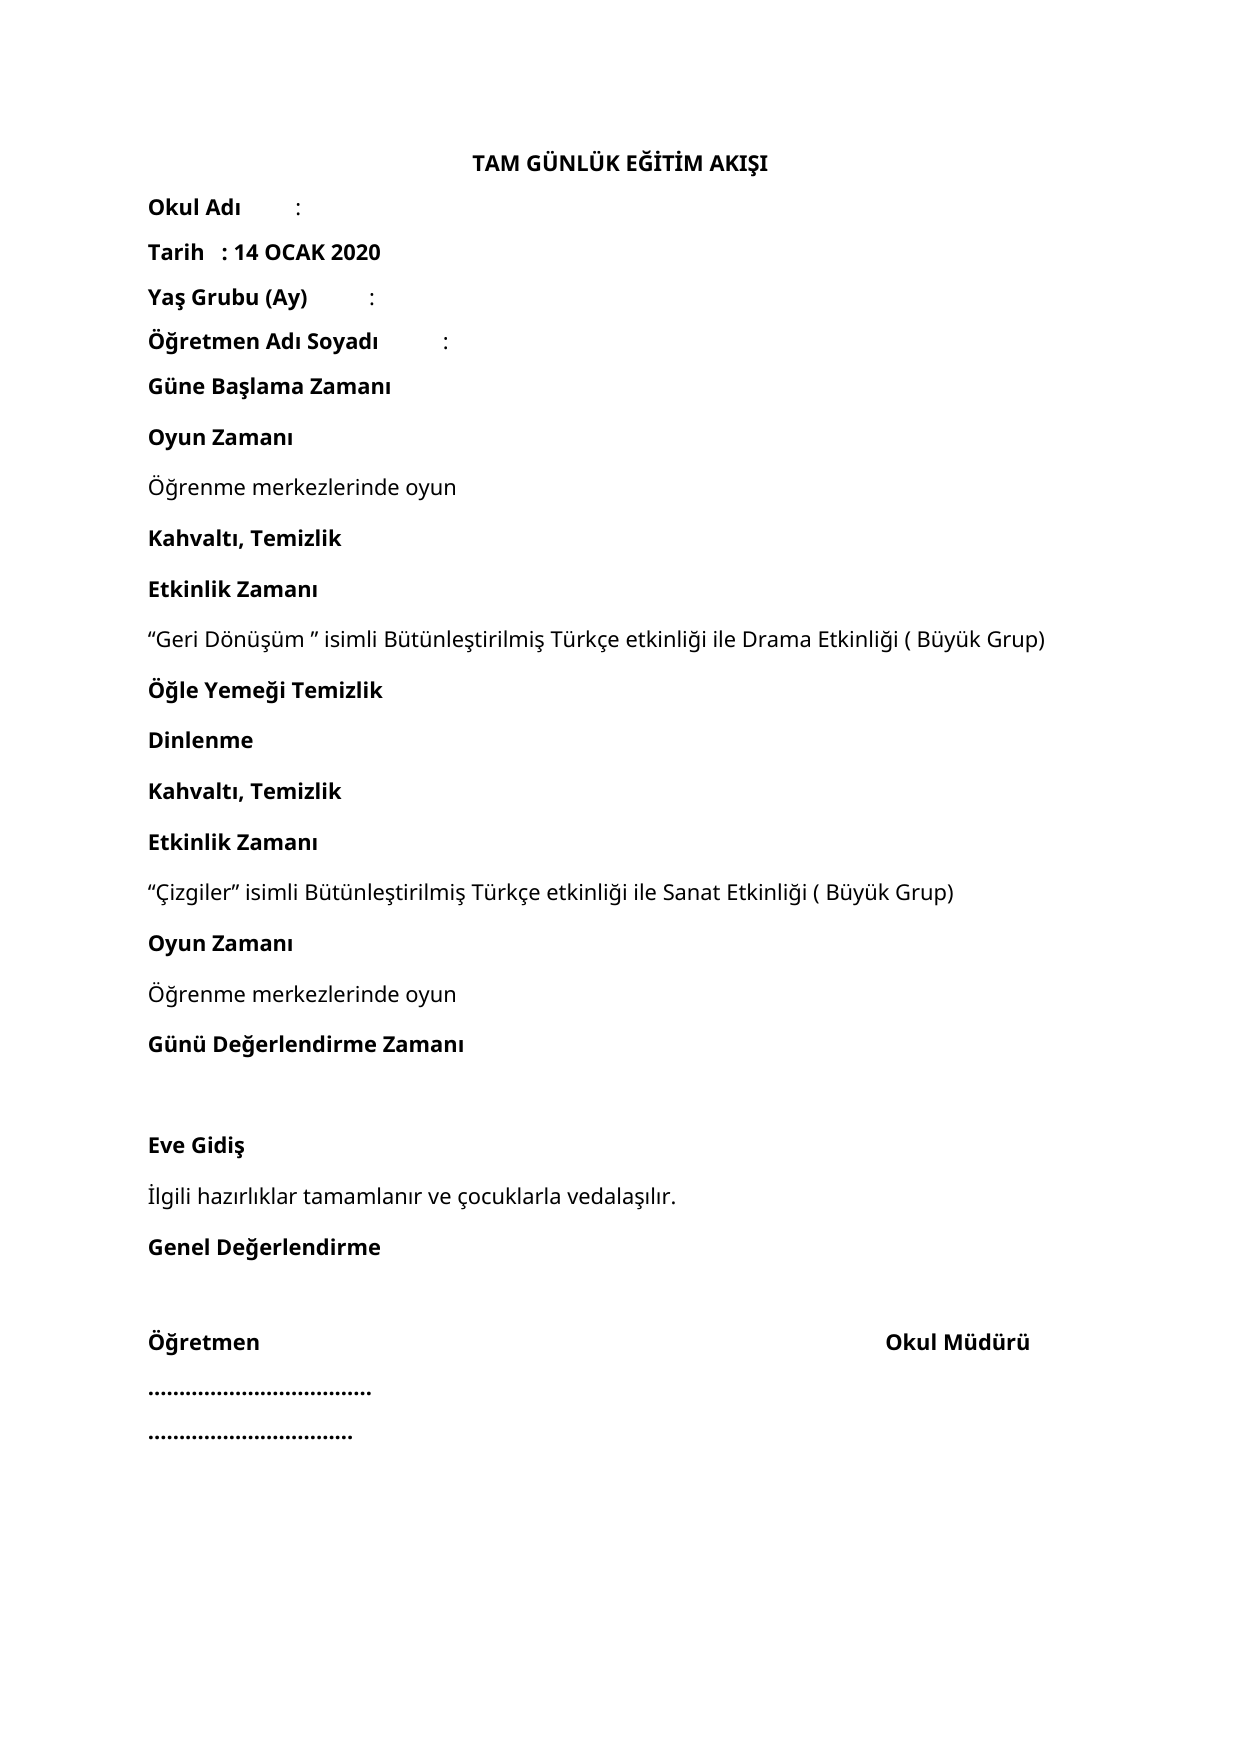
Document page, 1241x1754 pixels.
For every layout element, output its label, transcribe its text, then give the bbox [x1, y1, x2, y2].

text Eve Gidiş [148, 1130, 1093, 1160]
text ……………………………… …………………………… [148, 1372, 1093, 1446]
text Öğretmen Okul Müdürü [148, 1327, 1093, 1357]
text Öğretmen Adı Soyadı : [148, 326, 1093, 356]
text Etkinlik Zamanı [148, 573, 1093, 603]
text Günü Değerlendirme Zamanı [148, 1029, 1093, 1059]
text Güne Başlama Zamanı [148, 371, 1093, 401]
text Oyun Zamanı [148, 422, 1093, 451]
text Kahvaltı, Temizlik [148, 523, 1093, 553]
text Kahvaltı, Temizlik [148, 776, 1093, 806]
text TAM GÜNLÜK EĞİTİM AKIŞI [148, 148, 1093, 177]
text Dinlenme [148, 725, 1093, 755]
text Etkinlik Zamanı [148, 827, 1093, 856]
text Öğle Yemeği Temizlik [148, 675, 1093, 704]
text Okul Adı : [148, 192, 1093, 222]
text “Geri Dönüşüm ” isimli Bütünleştirilmiş Türkçe etkinliği ile Drama Etkinliği ( Büyük Grup) [148, 624, 1093, 654]
text Öğrenme merkezlerinde oyun [148, 978, 1093, 1008]
text Öğrenme merkezlerinde oyun [148, 472, 1093, 502]
text İlgili hazırlıklar tamamlanır ve çocuklarla vedalaşılır. [148, 1181, 1093, 1211]
text Yaş Grubu (Ay) : [148, 282, 1093, 311]
text Oyun Zamanı [148, 928, 1093, 958]
text “Çizgiler” isimli Bütünleştirilmiş Türkçe etkinliği ile Sanat Etkinliği ( Büyük Grup) [148, 877, 1093, 907]
text Tarih : 14 OCAK 2020 [148, 237, 1093, 267]
text Genel Değerlendirme [148, 1232, 1093, 1261]
